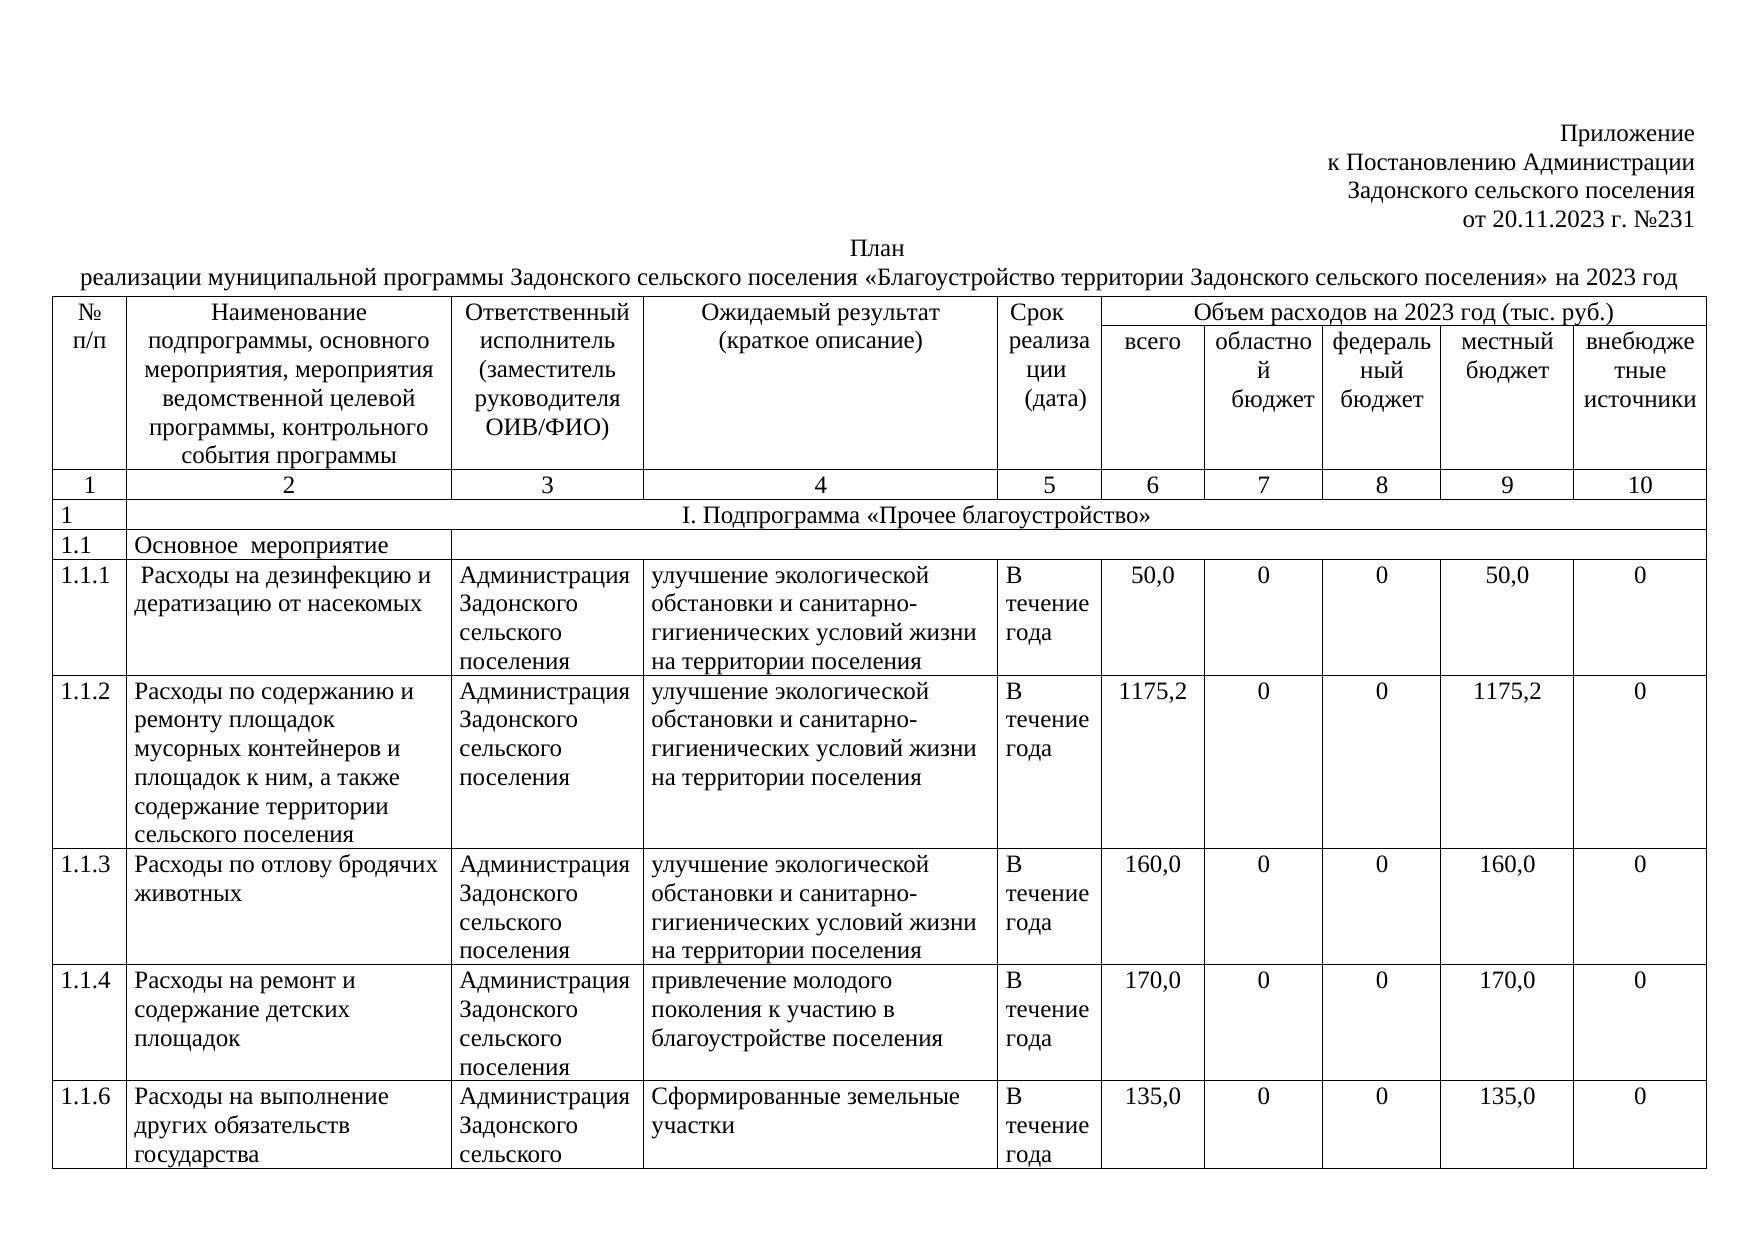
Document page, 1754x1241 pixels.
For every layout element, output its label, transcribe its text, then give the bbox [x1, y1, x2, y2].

text к Постановлению Администрации [59, 147, 1695, 176]
table_cell 1.1.1 [53, 560, 126, 675]
table_cell I. Подпрограмма «Прочее благоустройство» [127, 500, 1706, 529]
table_header № п/п [53, 297, 126, 469]
table_cell 135,0 [1102, 1081, 1204, 1168]
table_header Объем расходов на 2023 год (тыс. руб.) [1102, 297, 1706, 325]
table_header Ответственный исполнитель (заместитель руководителя ОИВ/ФИО) [452, 297, 643, 469]
table_cell 0 [1205, 560, 1322, 675]
table_cell 0 [1323, 1081, 1440, 1168]
table_cell привлечение молодого поколения к участию в благоустройстве поселения [644, 965, 997, 1080]
text Задонского сельского поселения [59, 176, 1695, 204]
table_cell 5 [998, 470, 1101, 499]
text Приложение [59, 118, 1695, 147]
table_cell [127, 1081, 451, 1168]
table_cell 170,0 [1102, 965, 1204, 1080]
table_cell Администрация Задонского сельского поселения [452, 849, 643, 964]
table_cell [452, 530, 1706, 559]
text План [59, 233, 1695, 262]
table_cell федеральный бюджет [1323, 326, 1440, 469]
table_cell В течение года [998, 965, 1101, 1080]
table_cell 1.1.3 [53, 849, 126, 964]
table_cell 1 [53, 470, 126, 499]
table_cell улучшение экологической обстановки и санитарно-гигиенических условий жизни на территории поселения [644, 676, 997, 848]
table_cell 2 [127, 470, 451, 499]
table_cell 0 [1205, 1081, 1322, 1168]
table_cell Администрация Задонского сельского поселения [452, 965, 643, 1080]
table_cell 0 [1205, 849, 1322, 964]
table_header Срок реализации (дата) [998, 297, 1101, 469]
table_cell 0 [1574, 965, 1706, 1080]
table_cell Основное мероприятие [127, 530, 451, 559]
table_cell улучшение экологической обстановки и санитарно-гигиенических условий жизни на территории поселения [644, 560, 997, 675]
table_cell Расходы на дезинфекцию и дератизацию от насекомых [127, 560, 451, 675]
table_cell областной бюджет [1205, 326, 1322, 469]
table_cell В течение года [998, 676, 1101, 848]
table_cell 1.1 [53, 530, 126, 559]
table_cell 50,0 [1441, 560, 1573, 675]
table_cell 160,0 [1102, 849, 1204, 964]
table_cell 9 [1441, 470, 1573, 499]
table_cell 0 [1205, 676, 1322, 848]
table_cell внебюджетные источники [1574, 326, 1706, 469]
text от 20.11.2023 г. №231 [59, 204, 1695, 233]
table_cell Администрация Задонского сельского поселения [452, 676, 643, 848]
table_cell местный бюджет [1441, 326, 1573, 469]
table_cell 6 [1102, 470, 1204, 499]
table_cell 3 [452, 470, 643, 499]
table_cell 1.1.2 [53, 676, 126, 848]
table_cell 4 [644, 470, 997, 499]
table_cell 1175,2 [1441, 676, 1573, 848]
table_cell 135,0 [1441, 1081, 1573, 1168]
table_cell 0 [1574, 560, 1706, 675]
table_cell Расходы по содержанию и ремонту площадок мусорных контейнеров и площадок к ним, а также содержание территории сельского поселения [127, 676, 451, 848]
table_cell 1175,2 [1102, 676, 1204, 848]
text реализации муниципальной программы Задонского сельского поселения «Благоустройство территории Задонского сельского поселения» на 2023 год [59, 262, 1698, 291]
table_cell Администрация Задонского сельского поселения [452, 560, 643, 675]
table_cell 1 [53, 500, 126, 529]
table_cell 170,0 [1441, 965, 1573, 1080]
table_cell 0 [1574, 1081, 1706, 1168]
table_cell всего [1102, 326, 1204, 469]
table_cell 7 [1205, 470, 1322, 499]
table_cell 10 [1574, 470, 1706, 499]
table_cell Расходы на ремонт и содержание детских площадок [127, 965, 451, 1080]
table_cell улучшение экологической обстановки и санитарно-гигиенических условий жизни на территории поселения [644, 849, 997, 964]
table_cell 0 [1323, 676, 1440, 848]
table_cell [644, 1081, 997, 1168]
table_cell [452, 1081, 643, 1168]
table_cell 0 [1205, 965, 1322, 1080]
table_cell 0 [1323, 965, 1440, 1080]
table_header Ожидаемый результат (краткое описание) [644, 297, 997, 469]
table_cell Расходы по отлову бродячих животных [127, 849, 451, 964]
table_cell 0 [1323, 560, 1440, 675]
table_header Наименование подпрограммы, основного мероприятия, мероприятия ведомственной целевой программы, контрольного события программы [127, 297, 451, 469]
table_cell 0 [1323, 849, 1440, 964]
table_cell 0 [1574, 849, 1706, 964]
table_cell 8 [1323, 470, 1440, 499]
table_cell 160,0 [1441, 849, 1573, 964]
table_cell 50,0 [1102, 560, 1204, 675]
table_cell В течение года [998, 849, 1101, 964]
table_cell 0 [1574, 676, 1706, 848]
table_cell 1.1.4 [53, 965, 126, 1080]
table_cell 1.1.6 [53, 1081, 126, 1168]
table_cell В течение года [998, 560, 1101, 675]
table_cell В течение года [998, 1081, 1101, 1168]
